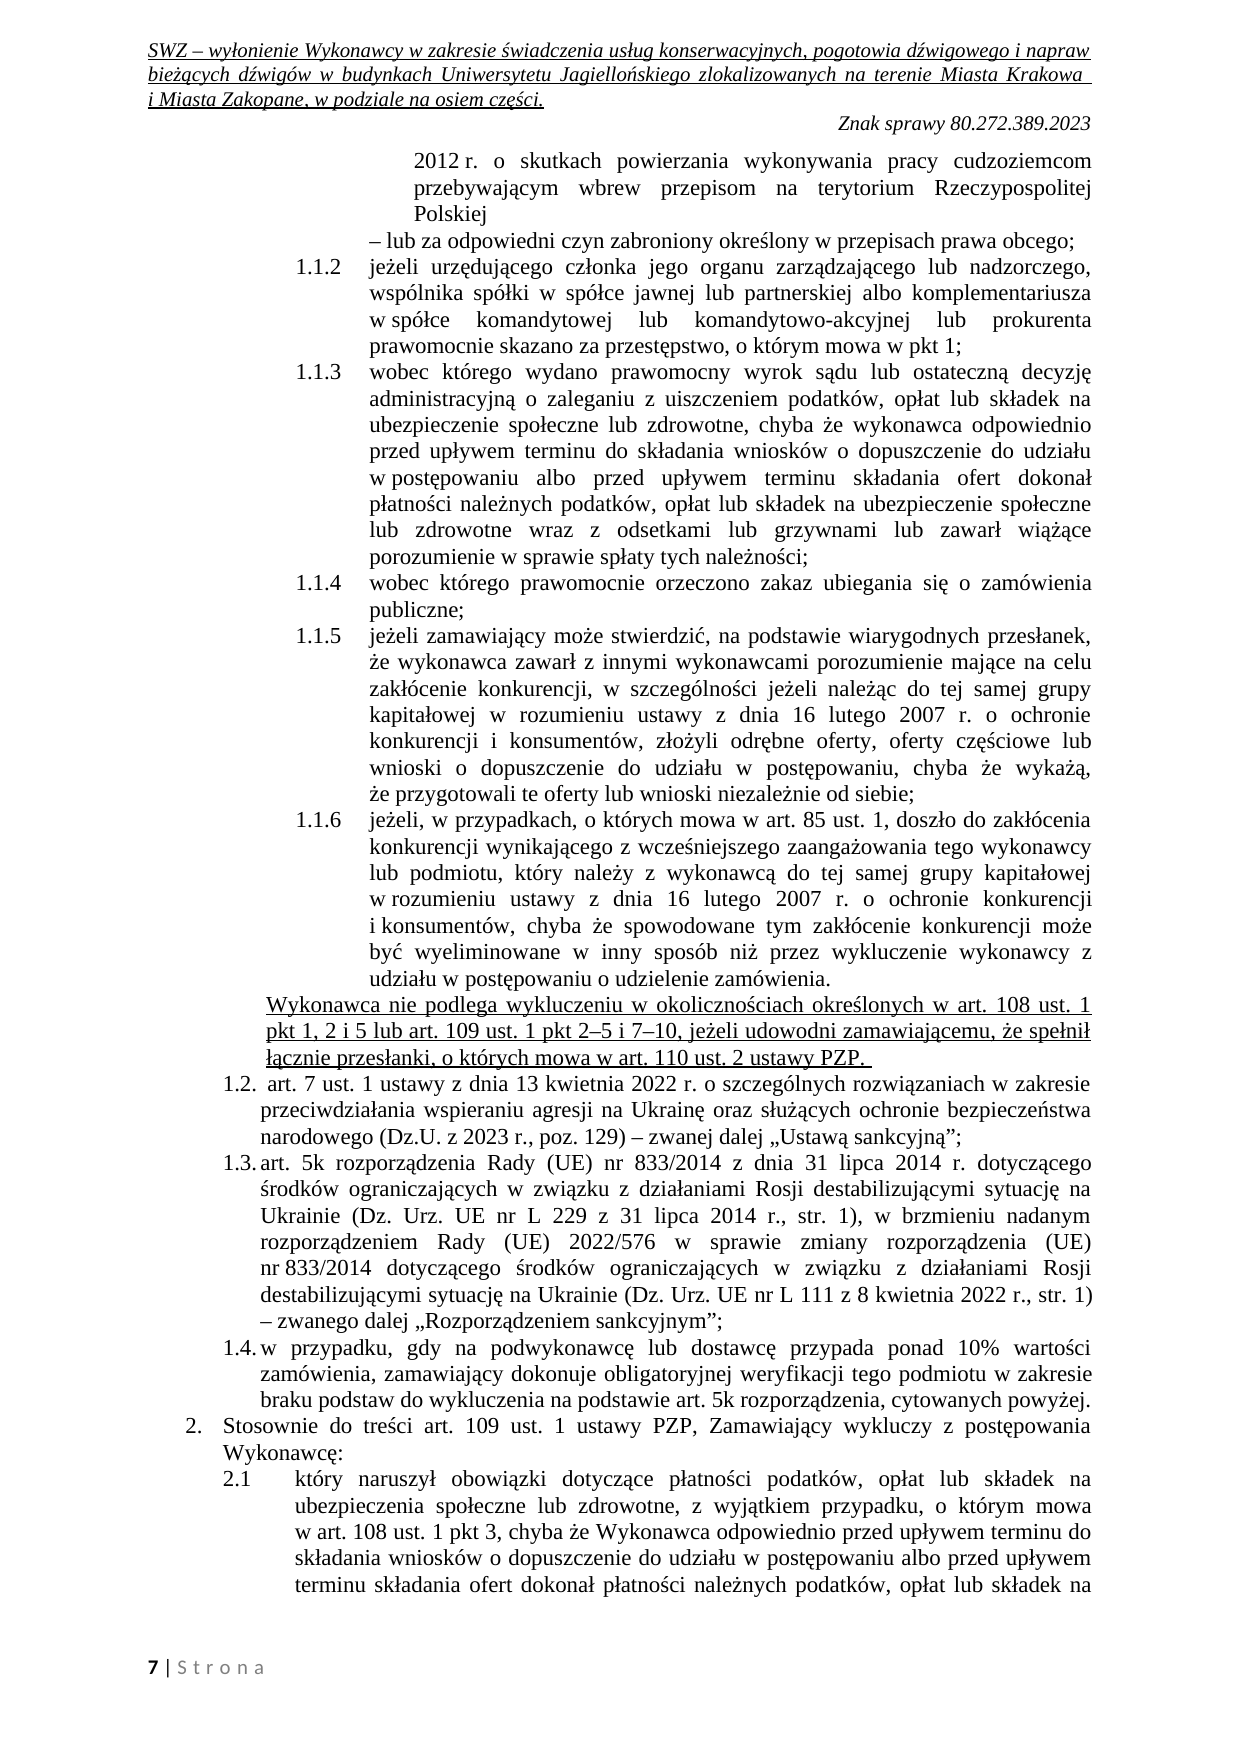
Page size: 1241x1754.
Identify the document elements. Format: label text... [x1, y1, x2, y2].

list w przypadku, gdy na podwykonawcę lub dostawcę przypada ponad 10% wartości zamówienia, zamawiający dokonuje obligatoryjnej weryfikacji tego podmiotu w zakresie braku podstaw do wykluczenia na podstawie art. 5k rozporządzenia, cytowanych powyżej. [223, 1333, 1093, 1413]
text – lub za odpowiedni czyn zabroniony określony w przepisach prawa obcego; [369, 227, 1093, 253]
list Stosownie do treści art. 109 ust. 1 ustawy PZP, Zamawiający wykluczy z postępowania Wykonawcę: [185, 1413, 1093, 1465]
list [223, 1465, 1093, 1597]
list jeżeli urzędującego członka jego organu zarządzającego lub nadzorczego, wspólnika spółki w spółce jawnej lub partnerskiej albo komplementariusza w spółce komandytowej lub komandytowo-akcyjnej lub prokurenta prawomocnie skazano za przestępstwo, o którym mowa w pkt 1; [295, 253, 1093, 358]
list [369, 148, 1093, 227]
list jeżeli, w przypadkach, o których mowa w art. 85 ust. 1, doszło do zakłócenia konkurencji wynikającego z wcześniejszego zaangażowania tego wykonawcy lub podmiotu, który należy z wykonawcą do tej samej grupy kapitałowej w rozumieniu ustawy z dnia 16 lutego 2007 r. o ochronie konkurencji i konsumentów, chyba że spowodowane tym zakłócenie konkurencji może być wyeliminowane w inny sposób niż przez wykluczenie wykonawcy z udziału w postępowaniu o udzielenie zamówienia. [295, 806, 1093, 991]
list art. 7 ust. 1 ustawy z dnia 13 kwietnia 2022 r. o szczególnych rozwiązaniach w zakresie przeciwdziałania wspieraniu agresji na Ukrainę oraz służących ochronie bezpieczeństwa narodowego (Dz.U. z 2023 r., poz. 129) – zwanej dalej „Ustawą sankcyjną”; [223, 1070, 1093, 1149]
list art. 5k rozporządzenia Rady (UE) nr 833/2014 z dnia 31 lipca 2014 r. dotyczącego środków ograniczających w związku z działaniami Rosji destabilizującymi sytuację na Ukrainie (Dz. Urz. UE nr L 229 z 31 lipca 2014 r., str. 1), w brzmieniu nadanym rozporządzeniem Rady (UE) 2022/576 w sprawie zmiany rozporządzenia (UE) nr 833/2014 dotyczącego środków ograniczających w związku z działaniami Rosji destabilizującymi sytuację na Ukrainie (Dz. Urz. UE nr L 111 z 8 kwietnia 2022 r., str. 1) – zwanego dalej „Rozporządzeniem sankcyjnym”; [223, 1149, 1093, 1333]
list wobec którego wydano prawomocny wyrok sądu lub ostateczną decyzję administracyjną o zaleganiu z uiszczeniem podatków, opłat lub składek na ubezpieczenie społeczne lub zdrowotne, chyba że wykonawca odpowiednio przed upływem terminu do składania wniosków o dopuszczenie do udziału w postępowaniu albo przed upływem terminu składania ofert dokonał płatności należnych podatków, opłat lub składek na ubezpieczenie społeczne lub zdrowotne wraz z odsetkami lub grzywnami lub zawarł wiążące porozumienie w sprawie spłaty tych należności; [295, 358, 1093, 569]
list jeżeli zamawiający może stwierdzić, na podstawie wiarygodnych przesłanek, że wykonawca zawarł z innymi wykonawcami porozumienie mające na celu zakłócenie konkurencji, w szczególności jeżeli należąc do tej samej grupy kapitałowej w rozumieniu ustawy z dnia 16 lutego 2007 r. o ochronie konkurencji i konsumentów, złożyli odrębne oferty, oferty częściowe lub wnioski o dopuszczenie do udziału w postępowaniu, chyba że wykażą, że przygotowali te oferty lub wnioski niezależnie od siebie; [295, 622, 1093, 806]
text Wykonawca nie podlega wykluczeniu w okolicznościach określonych w art. 108 ust. 1 pkt 1, 2 i 5 lub art. 109 ust. 1 pkt 2‒5 i 7‒10, jeżeli udowodni zamawiającemu, że spełnił łącznie przesłanki, o których mowa w art. 110 ust. 2 ustawy PZP. [266, 991, 1093, 1070]
list wobec którego prawomocnie orzeczono zakaz ubiegania się o zamówienia publiczne; [295, 569, 1093, 622]
